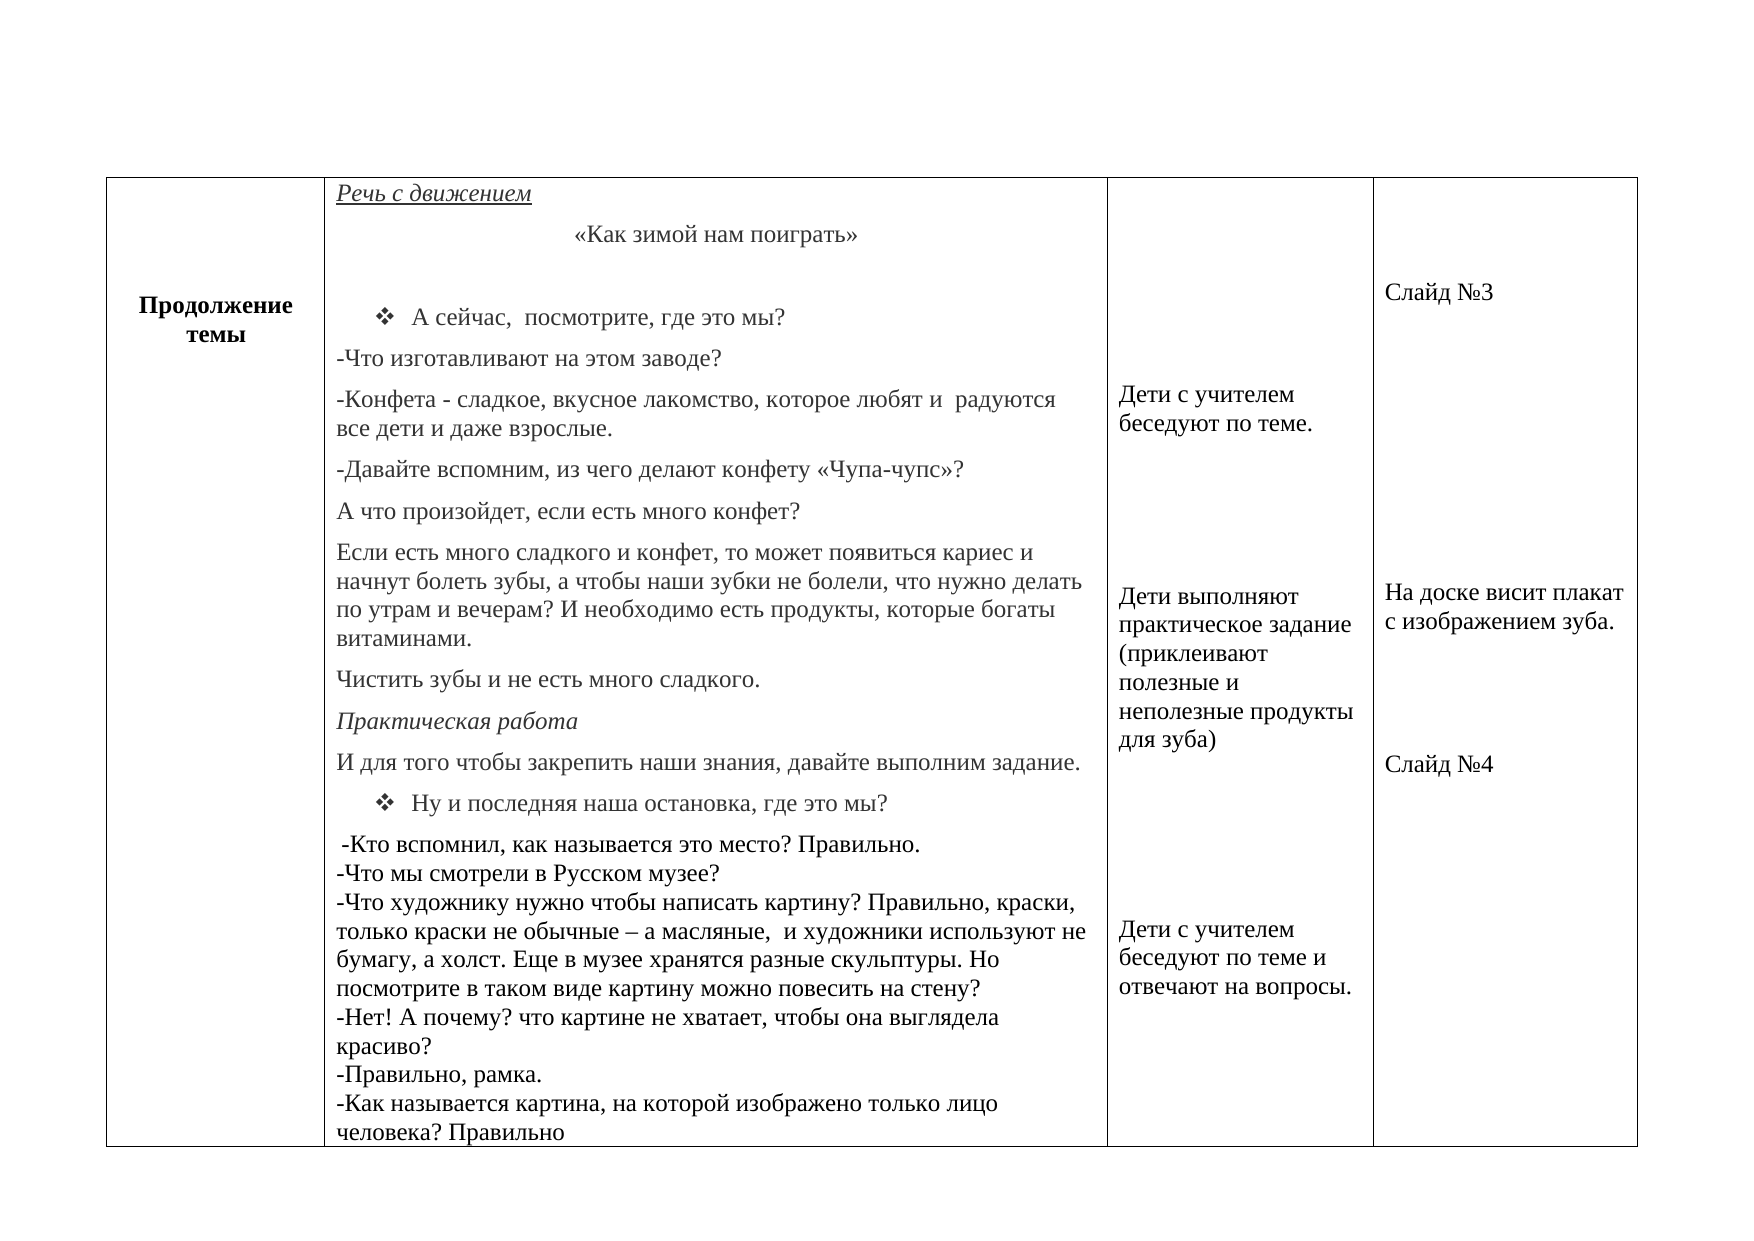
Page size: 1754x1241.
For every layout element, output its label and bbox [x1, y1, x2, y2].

table_cell [325, 178, 1107, 1146]
table_cell [1374, 178, 1637, 1146]
table_cell [107, 178, 324, 1146]
table_cell [1108, 178, 1373, 1146]
